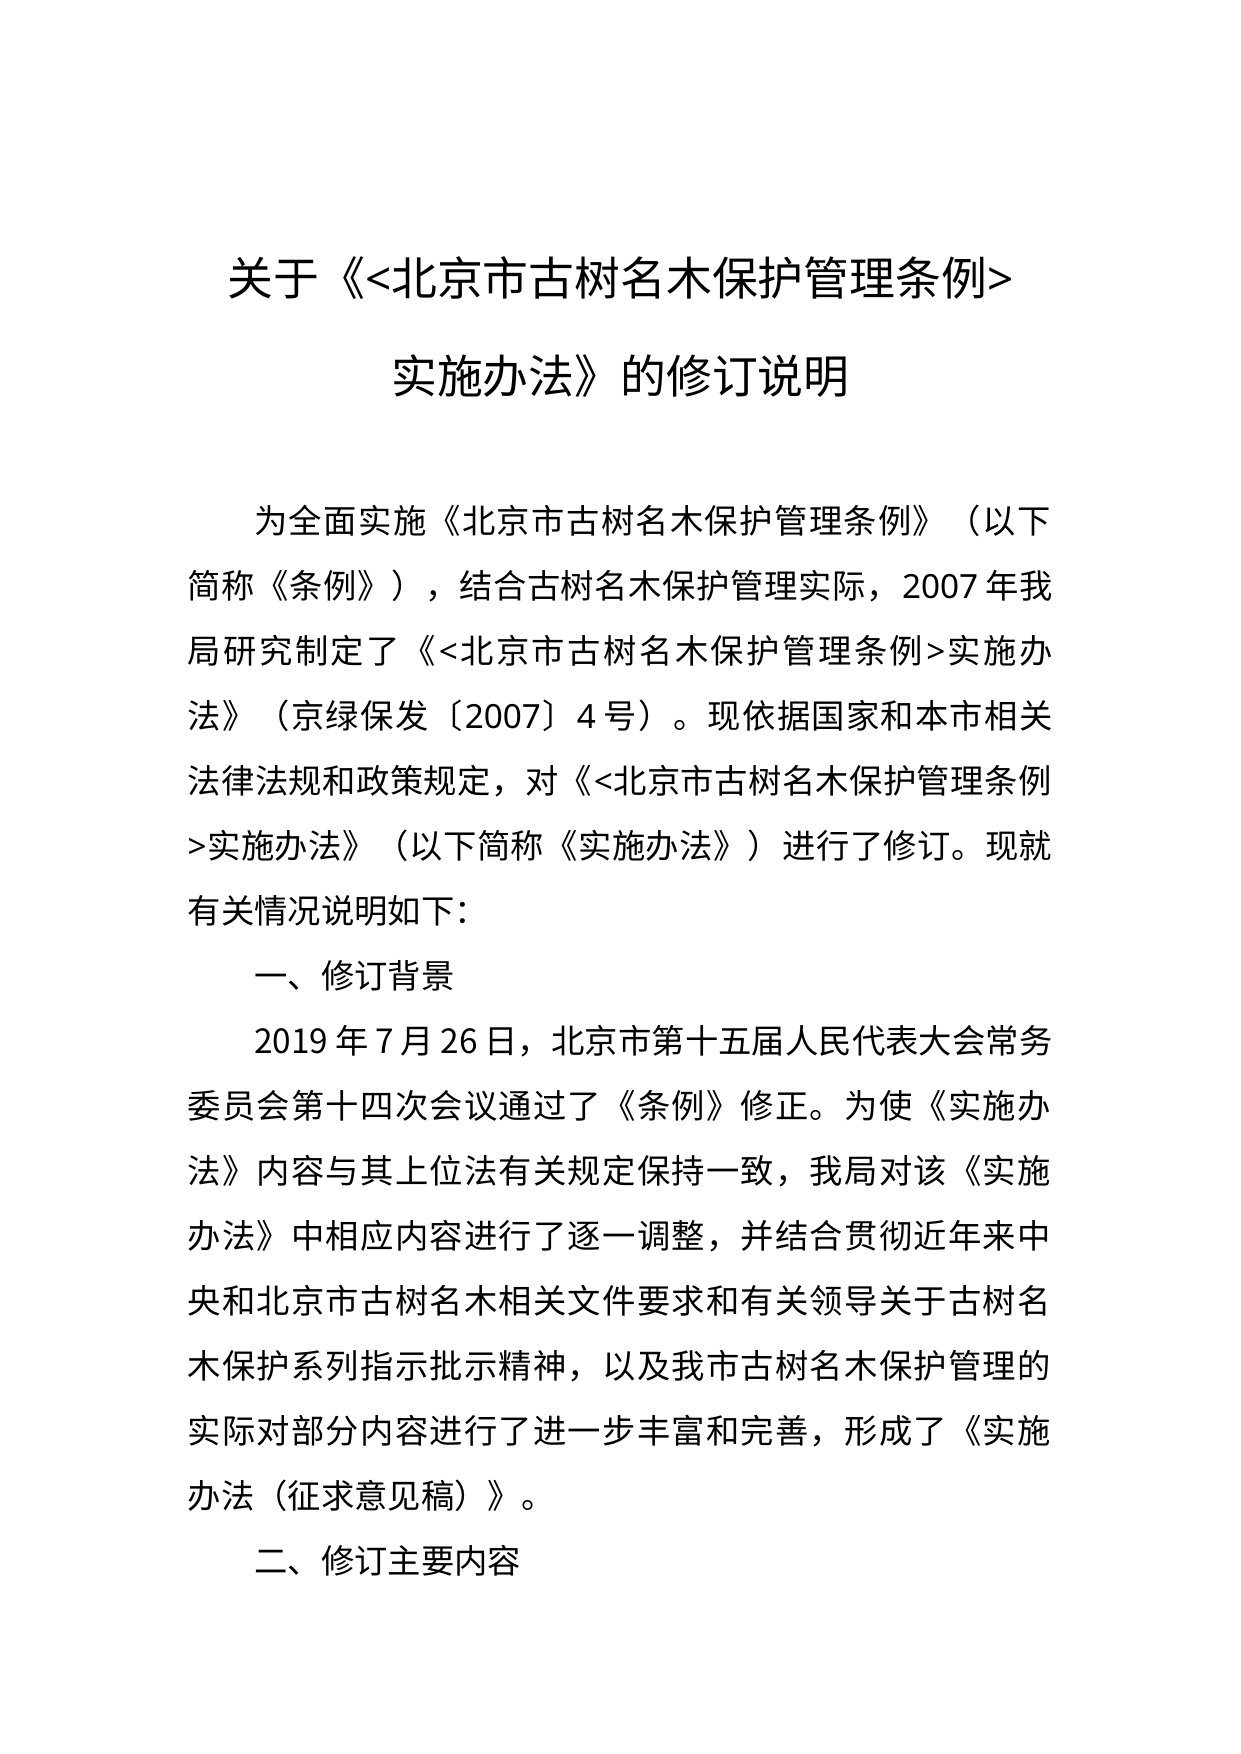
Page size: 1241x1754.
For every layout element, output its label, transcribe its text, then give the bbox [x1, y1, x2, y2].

text 一、修订背景 [187, 942, 1053, 1007]
text 为全面实施《北京市古树名木保护管理条例》（以下简称《条例》），结合古树名木保护管理实际，2007年我局研究制定了《<北京市古树名木保护管理条例>实施办法》（京绿保发〔2007〕4号）。现依据国家和本市相关法律法规和政策规定，对《<北京市古树名木保护管理条例>实施办法》（以下简称《实施办法》）进行了修订。现就有关情况说明如下： [187, 487, 1053, 942]
text 2019年7月26日，北京市第十五届人民代表大会常务委员会第十四次会议通过了《条例》修正。为使《实施办法》内容与其上位法有关规定保持一致，我局对该《实施办法》中相应内容进行了逐一调整，并结合贯彻近年来中央和北京市古树名木相关文件要求和有关领导关于古树名木保护系列指示批示精神，以及我市古树名木保护管理的实际对部分内容进行了进一步丰富和完善，形成了《实施办法（征求意见稿）》。 [187, 1007, 1053, 1527]
text 关于《<北京市古树名木保护管理条例> [187, 227, 1053, 324]
text 实施办法》的修订说明 [187, 324, 1053, 422]
text 二、修订主要内容 [187, 1527, 1053, 1592]
